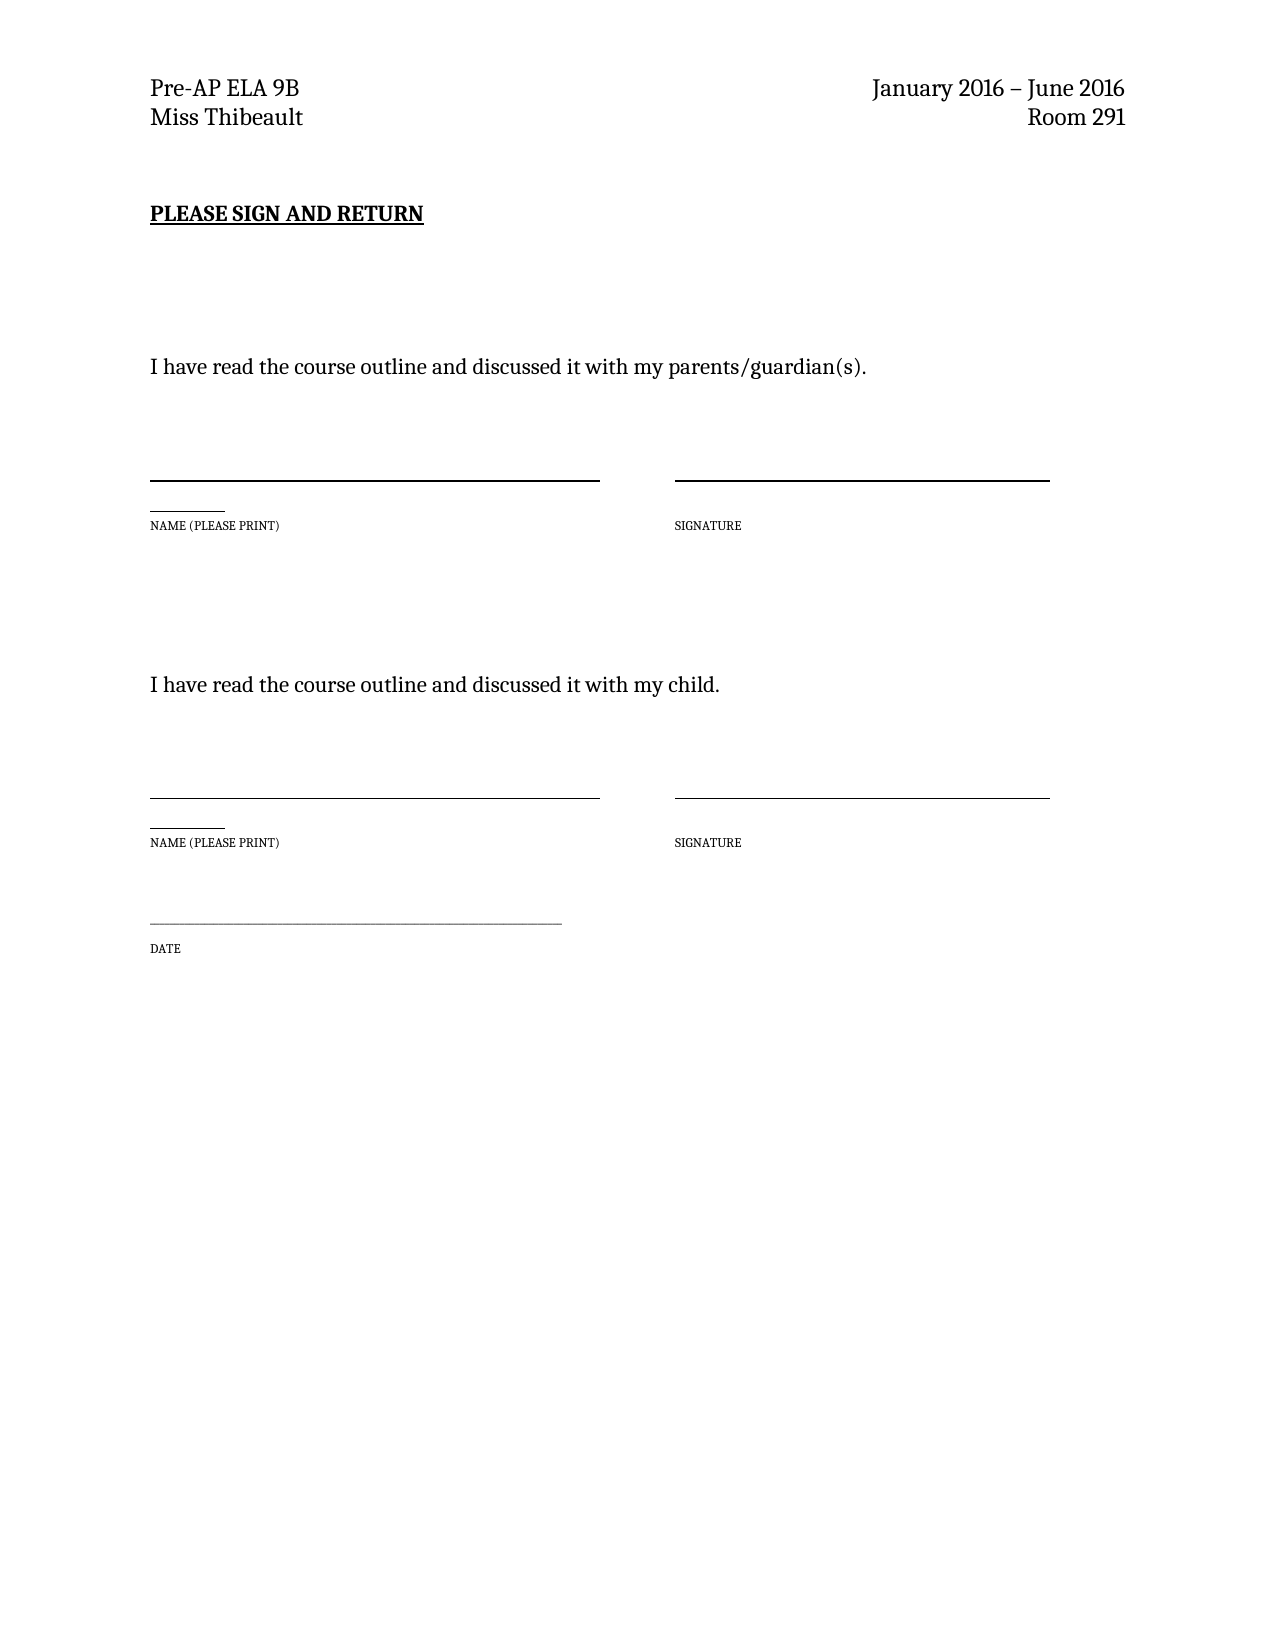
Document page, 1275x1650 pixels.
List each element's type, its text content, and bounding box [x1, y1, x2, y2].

text I have read the course outline and discussed it with my parents/guardian(s). [150, 354, 1125, 381]
text ____________________________________________________________________________________ DATE [150, 911, 1125, 968]
text NAME (PLEASE PRINT) SIGNATURE [150, 773, 1125, 862]
text I have read the course outline and discussed it with my child. [150, 671, 1125, 698]
text NAME (PLEASE PRINT) SIGNATURE [150, 456, 1125, 545]
text PLEASE SIGN AND RETURN [150, 201, 1125, 227]
